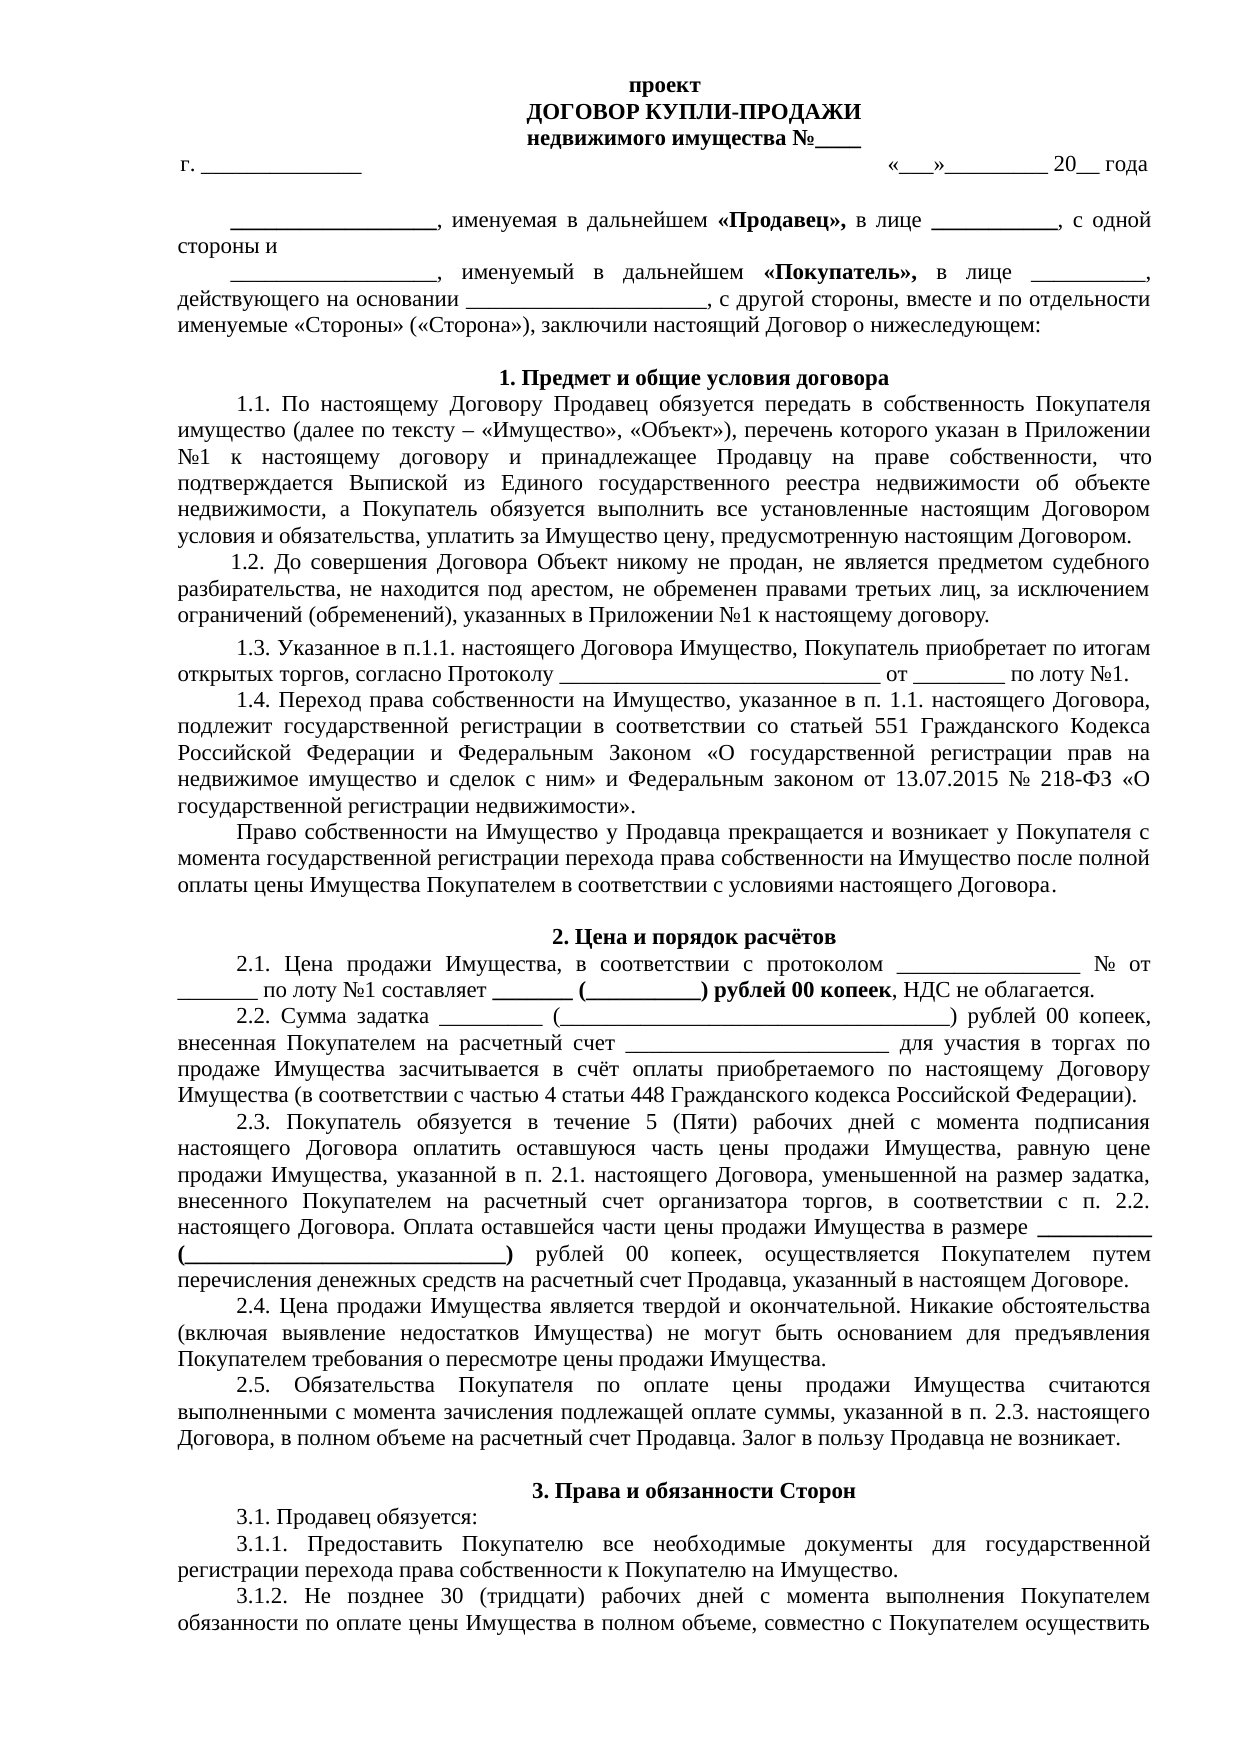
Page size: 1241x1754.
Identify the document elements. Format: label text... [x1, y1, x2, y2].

text 1. Предмет и общие условия договора [177, 364, 1152, 390]
text Право собственности на Имущество у Продавца прекращается и возникает у Покупателя с момента государственной регистрации перехода права собственности на Имущество после полной оплаты цены Имущества Покупателем в соответствии с условиями настоящего Договора. [177, 818, 1152, 897]
text 2.4. Цена продажи Имущества является твердой и окончательной. Никакие обстоятельства (включая выявление недостатков Имущества) не могут быть основанием для предъявления Покупателем требования о пересмотре цены продажи Имущества. [177, 1292, 1152, 1371]
text 2. Цена и порядок расчётов [177, 923, 1152, 950]
text 2.1. Цена продажи Имущества, в соответствии с протоколом ________________ № от _______ по лоту №1 составляет _______ (__________) рублей 00 копеек, НДС не облагается. [177, 950, 1152, 1002]
text __________________, именуемая в дальнейшем «Продавец», в лице ___________, с одной стороны и [177, 206, 1152, 258]
text __________________, именуемый в дальнейшем «Покупатель», в лице __________, действующего на основании _____________________, с другой стороны, вместе и по отдельности именуемые «Стороны» («Сторона»), заключили настоящий Договор о нижеследующем: [177, 258, 1152, 337]
text 3.1. Продавец обязуется: [177, 1503, 1152, 1529]
text 3. Права и обязанности Сторон [177, 1477, 1152, 1503]
text 1.4. Переход права собственности на Имущество, указанное в п. 1.1. настоящего Договора, подлежит государственной регистрации в соответствии со статьей 551 Гражданского Кодекса Российской Федерации и Федеральным Законом «О государственной регистрации прав на недвижимое имущество и сделок с ним» и Федеральным законом от 13.07.2015 № 218-ФЗ «О государственной регистрации недвижимости». [177, 686, 1152, 818]
text 3.1.1. Предоставить Покупателю все необходимые документы для государственной регистрации перехода права собственности к Покупателю на Имущество. [177, 1529, 1152, 1582]
text 2.5. Обязательства Покупателя по оплате цены продажи Имущества считаются выполненными с момента зачисления подлежащей оплате суммы, указанной в п. 2.3. настоящего Договора, в полном объеме на расчетный счет Продавца. Залог в пользу Продавца не возникает. [177, 1371, 1152, 1451]
text недвижимого имущества №____ [177, 124, 1152, 151]
text 1.2. До совершения Договора Объект никому не продан, не является предметом судебного разбирательства, не находится под арестом, не обременен правами третьих лиц, за исключением ограничений (обременений), указанных в Приложении №1 к настоящему договору. [177, 548, 1152, 627]
text 1.1. По настоящему Договору Продавец обязуется передать в собственность Покупателя имущество (далее по тексту – «Имущество», «Объект»), перечень которого указан в Приложении №1 к настоящему договору и принадлежащее Продавцу на праве собственности, что подтверждается Выпиской из Единого государственного реестра недвижимости об объекте недвижимости, а Покупатель обязуется выполнить все установленные настоящим Договором условия и обязательства, уплатить за Имущество цену, предусмотренную настоящим Договором. [177, 390, 1152, 548]
text г. ______________ «___»_________ 20__ года [177, 151, 1152, 177]
text 1.3. Указанное в п.1.1. настоящего Договора Имущество, Покупатель приобретает по итогам открытых торгов, согласно Протоколу ____________________________ от ________ по лоту №1. [177, 633, 1152, 686]
text 2.3. Покупатель обязуется в течение 5 (Пяти) рабочих дней с момента подписания настоящего Договора оплатить оставшуюся часть цены продажи Имущества, равную цене продажи Имущества, указанной в п. 2.1. настоящего Договора, уменьшенной на размер задатка, внесенного Покупателем на расчетный счет организатора торгов, в соответствии с п. 2.2. настоящего Договора. Оплата оставшейся части цены продажи Имущества в размере __________ (____________________________) рублей 00 копеек, осуществляется Покупателем путем перечисления денежных средств на расчетный счет Продавца, указанный в настоящем Договоре. [177, 1108, 1152, 1292]
text 2.2. Сумма задатка _________ (__________________________________) рублей 00 копеек, внесенная Покупателем на расчетный счет _______________________ для участия в торгах по продаже Имущества засчитывается в счёт оплаты приобретаемого по настоящему Договору Имущества (в соответствии с частью 4 статьи 448 Гражданского кодекса Российской Федерации). [177, 1002, 1152, 1108]
text проект [177, 71, 1152, 98]
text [177, 1582, 1152, 1635]
text ДОГОВОР КУПЛИ-ПРОДАЖИ [177, 98, 1152, 124]
